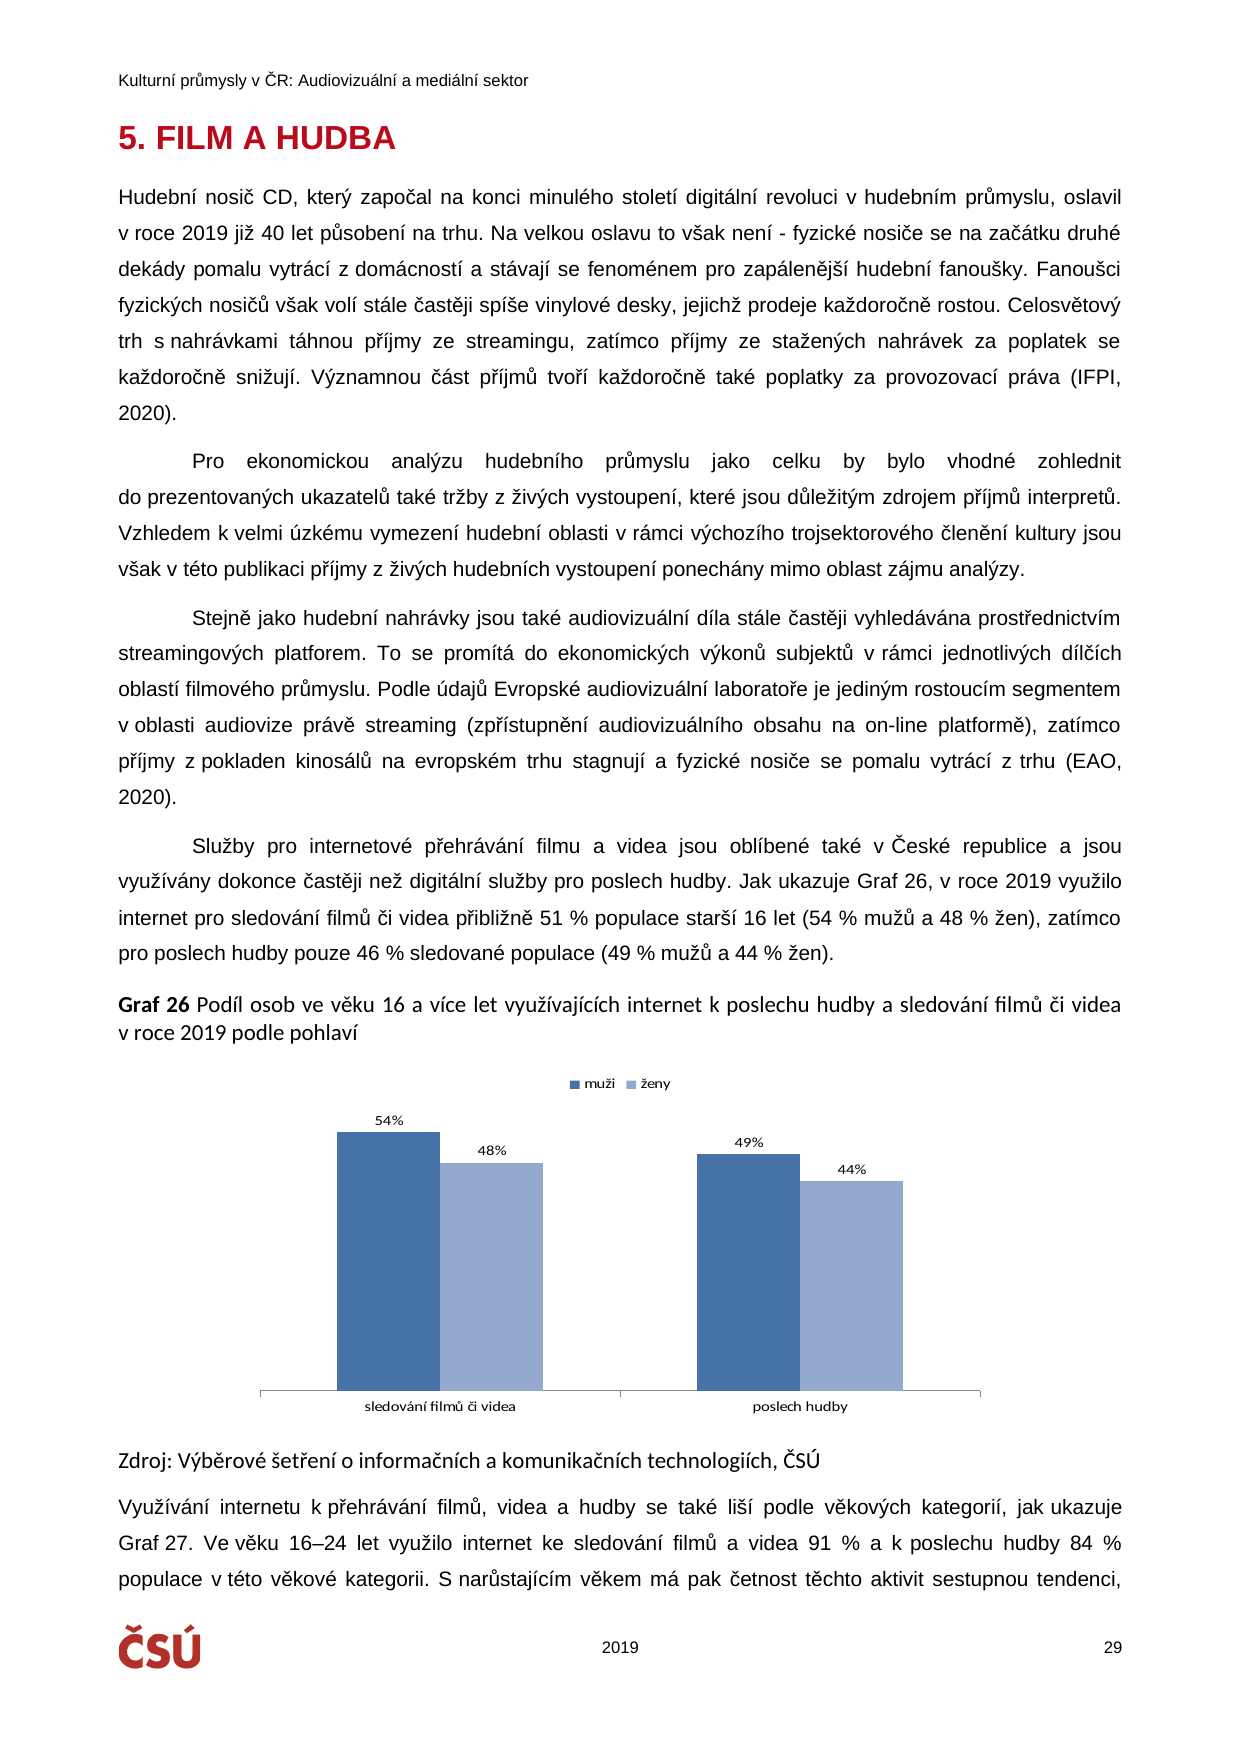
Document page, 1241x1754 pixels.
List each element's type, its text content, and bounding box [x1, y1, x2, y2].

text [118, 1494, 1122, 1590]
text Hudební nosič CD, který započal na konci minulého století digitální revoluci v hudebním průmyslu, oslavil v roce 2019 již 40 let působení na trhu. Na velkou oslavu to však není - fyzické nosiče se na začátku druhé dekády pomalu vytrácí z domácností a stávají se fenoménem pro zapálenější hudební fanoušky. Fanoušci fyzických nosičů však volí stále častěji spíše vinylové desky, jejichž prodeje každoročně rostou. Celosvětový trh s nahrávkami táhnou příjmy ze streamingu, zatímco příjmy ze stažených nahrávek za poplatek se každoročně snižují. Významnou část příjmů tvoří každoročně také poplatky za provozovací práva (IFPI, 2020). [118, 185, 1122, 424]
text Stejně jako hudební nahrávky jsou také audiovizuální díla stále častěji vyhledávána prostřednictvím streamingových platforem. To se promítá do ekonomických výkonů subjektů v rámci jednotlivých dílčích oblastí filmového průmyslu. Podle údajů Evropské audiovizuální laboratoře je jediným rostoucím segmentem v oblasti audiovize právě streaming (zpřístupnění audiovizuálního obsahu na on-line platformě), zatímco příjmy z pokladen kinosálů na evropském trhu stagnují a fyzické nosiče se pomalu vytrácí z trhu (EAO, 2020). [118, 605, 1122, 809]
text Služby pro internetové přehrávání filmu a videa jsou oblíbené také v České republice a jsou využívány dokonce častěji než digitální služby pro poslech hudby. Jak ukazuje Graf 26, v roce 2019 využilo internet pro sledování filmů či videa přibližně 51 % populace starší 16 let (54 % mužů a 48 % žen), zatímco pro poslech hudby pouze 46 % sledované populace (49 % mužů a 44 % žen). [118, 833, 1122, 965]
subtitle FILM A HUDBA [118, 118, 1122, 157]
picture [118, 1624, 200, 1669]
text Graf 26 Podíl osob ve věku 16 a více let využívajících internet k poslechu hudby a sledování filmů či videa v roce 2019 podle pohlaví [118, 990, 1122, 1046]
text Zdroj: Výběrové šetření o informačních a komunikačních technologiích, ČSÚ [118, 1446, 1122, 1474]
text Pro ekonomickou analýzu hudebního průmyslu jako celku by bylo vhodné zohlednit do prezentovaných ukazatelů také tržby z živých vystoupení, které jsou důležitým zdrojem příjmů interpretů. Vzhledem k velmi úzkému vymezení hudební oblasti v rámci výchozího trojsektorového členění kultury jsou však v této publikaci příjmy z živých hudebních vystoupení ponechány mimo oblast zájmu analýzy. [118, 449, 1122, 581]
